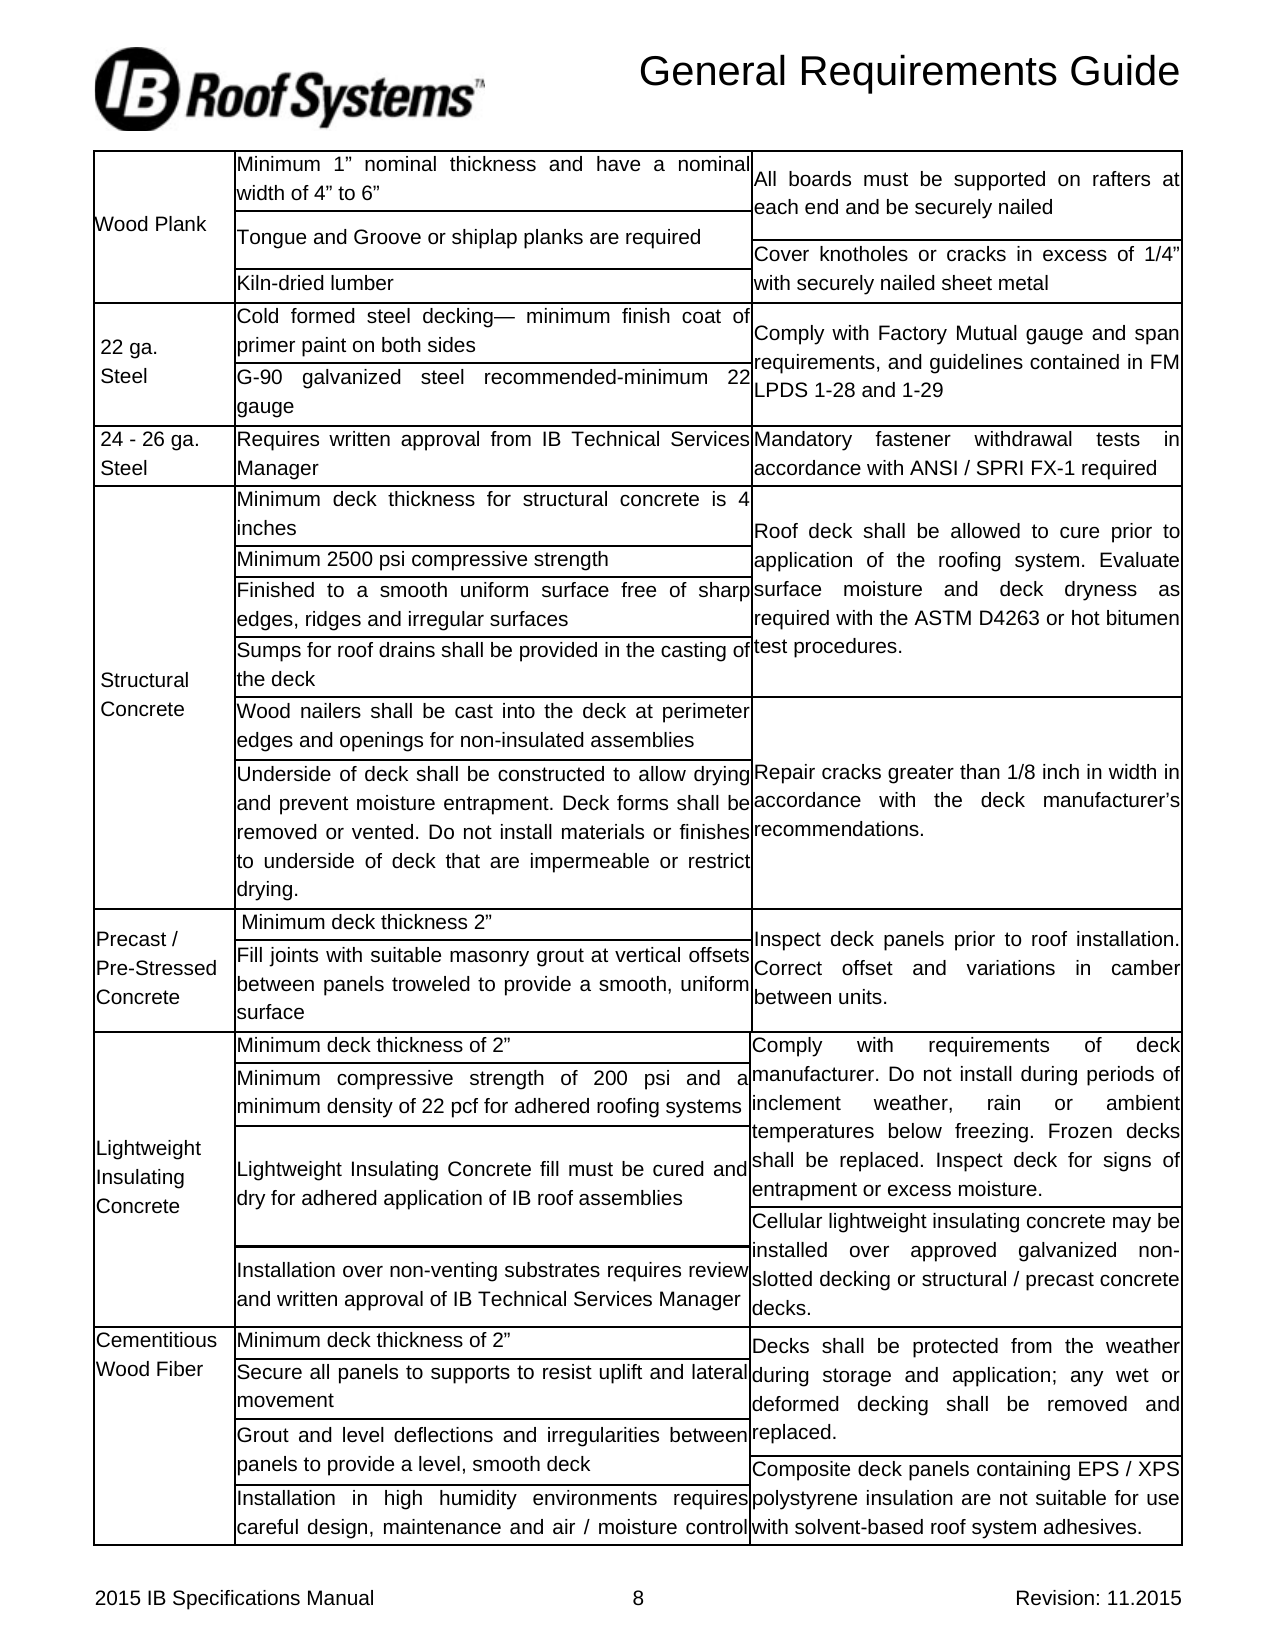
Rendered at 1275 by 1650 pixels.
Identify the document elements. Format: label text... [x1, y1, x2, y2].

table_cell G-90 galvanized steel recommended-minimum 22 gauge [236, 364, 751, 424]
table_cell Cover knotholes or cracks in excess of 1/4” with securely nailed sheet metal [753, 241, 1181, 302]
table_cell Comply with Factory Mutual gauge and span requirements, and guidelines contained in FM LPDS 1-28 and 1-29 [753, 304, 1181, 424]
table_cell Secure all panels to supports to resist uplift and lateral movement [236, 1360, 749, 1417]
table_cell 22 ga. Steel [95, 304, 234, 424]
table_cell Minimum compressive strength of 200 psi and a minimum density of 22 pcf for adhered roofing systems [236, 1064, 749, 1125]
table_cell Comply with requirements of deck manufacturer. Do not install during periods of inclement weather, rain or ambient temperatures below freezing. Frozen decks shall be replaced. Inspect deck for signs of entrapment or excess moisture. [751, 1033, 1181, 1206]
table_cell Minimum deck thickness for structural concrete is 4 inches [236, 487, 751, 544]
table_cell Roof deck shall be allowed to cure prior to application of the roofing system. Evaluate surface moisture and deck dryness as required with the ASTM D4263 or hot bitumen test procedures. [753, 487, 1181, 696]
table_cell Installation over non-venting substrates requires review and written approval of IB Technical Services Manager [236, 1248, 749, 1326]
table_cell Cellular lightweight insulating concrete may be installed over approved galvanized non-slotted decking or structural / precast concrete decks. [751, 1208, 1181, 1326]
table_cell Requires written approval from IB Technical Services Manager [236, 427, 751, 484]
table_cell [236, 1486, 749, 1544]
table_cell Inspect deck panels prior to roof installation. Correct offset and variations in camber between units. [753, 910, 1181, 1031]
table_cell Mandatory fastener withdrawal tests in accordance with ANSI / SPRI FX-1 required [753, 427, 1181, 484]
table_cell Lightweight Insulating Concrete fill must be cured and dry for adhered application of IB roof assemblies [236, 1127, 749, 1245]
table_cell 24 - 26 ga. Steel [95, 427, 234, 484]
table_cell Underside of deck shall be constructed to allow drying and prevent moisture entrapment. Deck forms shall be removed or vented. Do not install materials or finishes to underside of deck that are impermeable or restrict drying. [236, 761, 751, 908]
table_cell Minimum 1” nominal thickness and have a nominal width of 4” to 6” [236, 152, 751, 210]
table_cell Minimum deck thickness of 2” [236, 1328, 749, 1357]
table_cell Cementitious Wood Fiber [95, 1328, 234, 1544]
table_cell Wood nailers shall be cast into the deck at perimeter edges and openings for non-insulated assemblies [236, 698, 751, 759]
table_cell Minimum 2500 psi compressive strength [236, 547, 751, 576]
table_cell Grout and level deflections and irregularities between panels to provide a level, smooth deck [236, 1420, 749, 1484]
table_cell Sumps for roof drains shall be provided in the casting of the deck [236, 638, 751, 696]
table_cell Decks shall be protected from the weather during storage and application; any wet or deformed decking shall be removed and replaced. [751, 1328, 1181, 1455]
table_cell Structural Concrete [95, 487, 234, 908]
table_cell Tongue and Groove or shiplap planks are required [236, 212, 751, 267]
picture [94, 47, 485, 131]
table_cell Cold formed steel decking— minimum finish coat of primer paint on both sides [236, 304, 751, 362]
table_cell Minimum deck thickness 2” [236, 910, 751, 939]
table_cell All boards must be supported on rafters at each end and be securely nailed [753, 152, 1181, 239]
table_cell Kiln-dried lumber [236, 270, 751, 302]
table_cell Composite deck panels containing EPS / XPS polystyrene insulation are not suitable for use with solvent-based roof system adhesives. [751, 1457, 1181, 1544]
table_cell Lightweight Insulating Concrete [95, 1033, 234, 1326]
table_cell Precast / Pre-Stressed Concrete [95, 910, 234, 1031]
table_cell Fill joints with suitable masonry grout at vertical offsets between panels troweled to provide a smooth, uniform surface [236, 941, 751, 1031]
table_cell Minimum deck thickness of 2” [236, 1033, 749, 1062]
table_cell Repair cracks greater than 1/8 inch in width in accordance with the deck manufacturer’s recommendations. [753, 698, 1181, 908]
table_cell Wood Plank [95, 152, 234, 302]
table_cell Finished to a smooth uniform surface free of sharp edges, ridges and irregular surfaces [236, 578, 751, 636]
